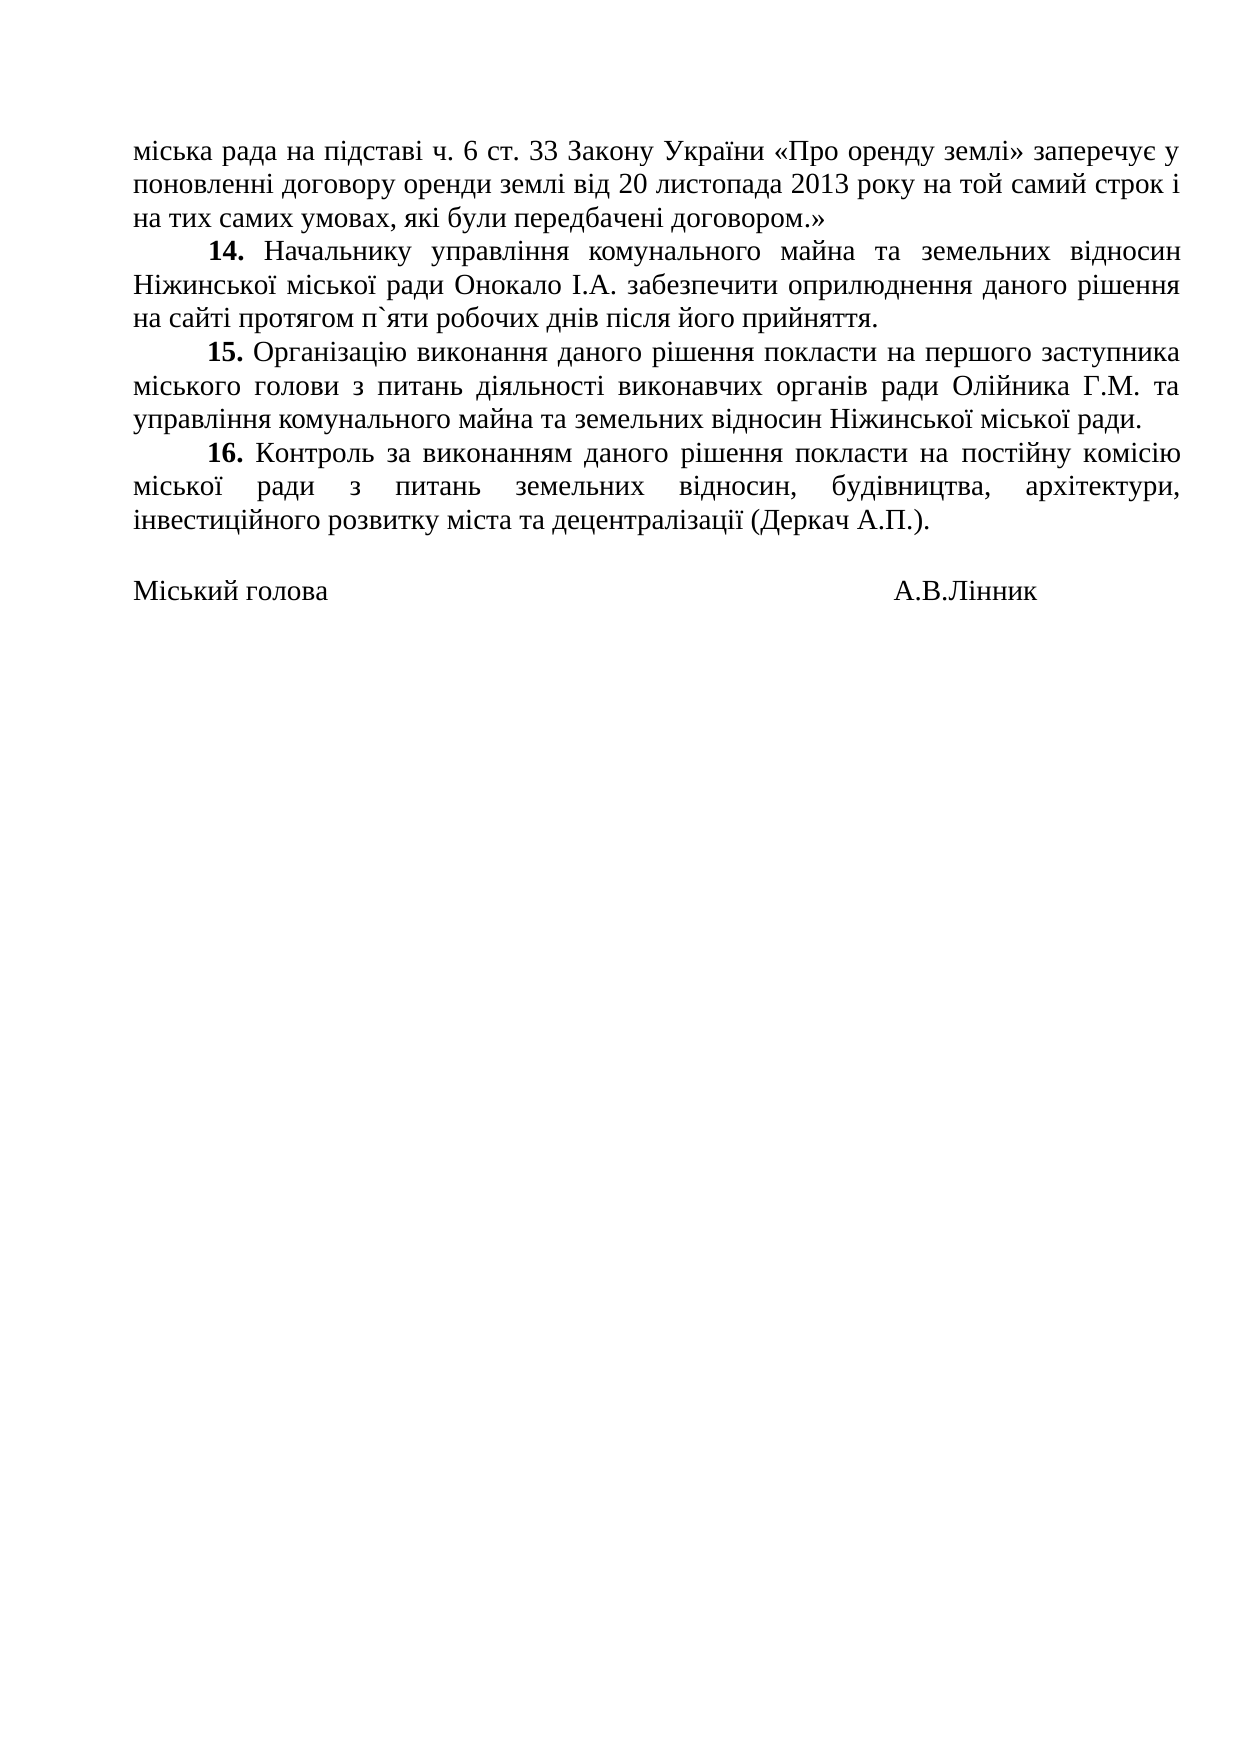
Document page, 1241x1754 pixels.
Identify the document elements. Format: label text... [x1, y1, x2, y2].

text 14. Начальнику управління комунального майна та земельних відносин Ніжинської міської ради Онокало І.А. забезпечити оприлюднення даного рішення на сайті протягом п`яти робочих днів після його прийняття. [133, 233, 1181, 334]
text 16. Контроль за виконанням даного рішення покласти на постійну комісію міської ради з питань земельних відносин, будівництва, архітектури, інвестиційного розвитку міста та децентралізації (Деркач А.П.). [133, 435, 1181, 535]
text 15. Організацію виконання даного рішення покласти на першого заступника міського голови з питань діяльності виконавчих органів ради Олійника Г.М. та управління комунального майна та земельних відносин Ніжинської міської ради. [133, 334, 1181, 435]
subtitle Міський голова А.В.Лінник [133, 573, 1181, 607]
